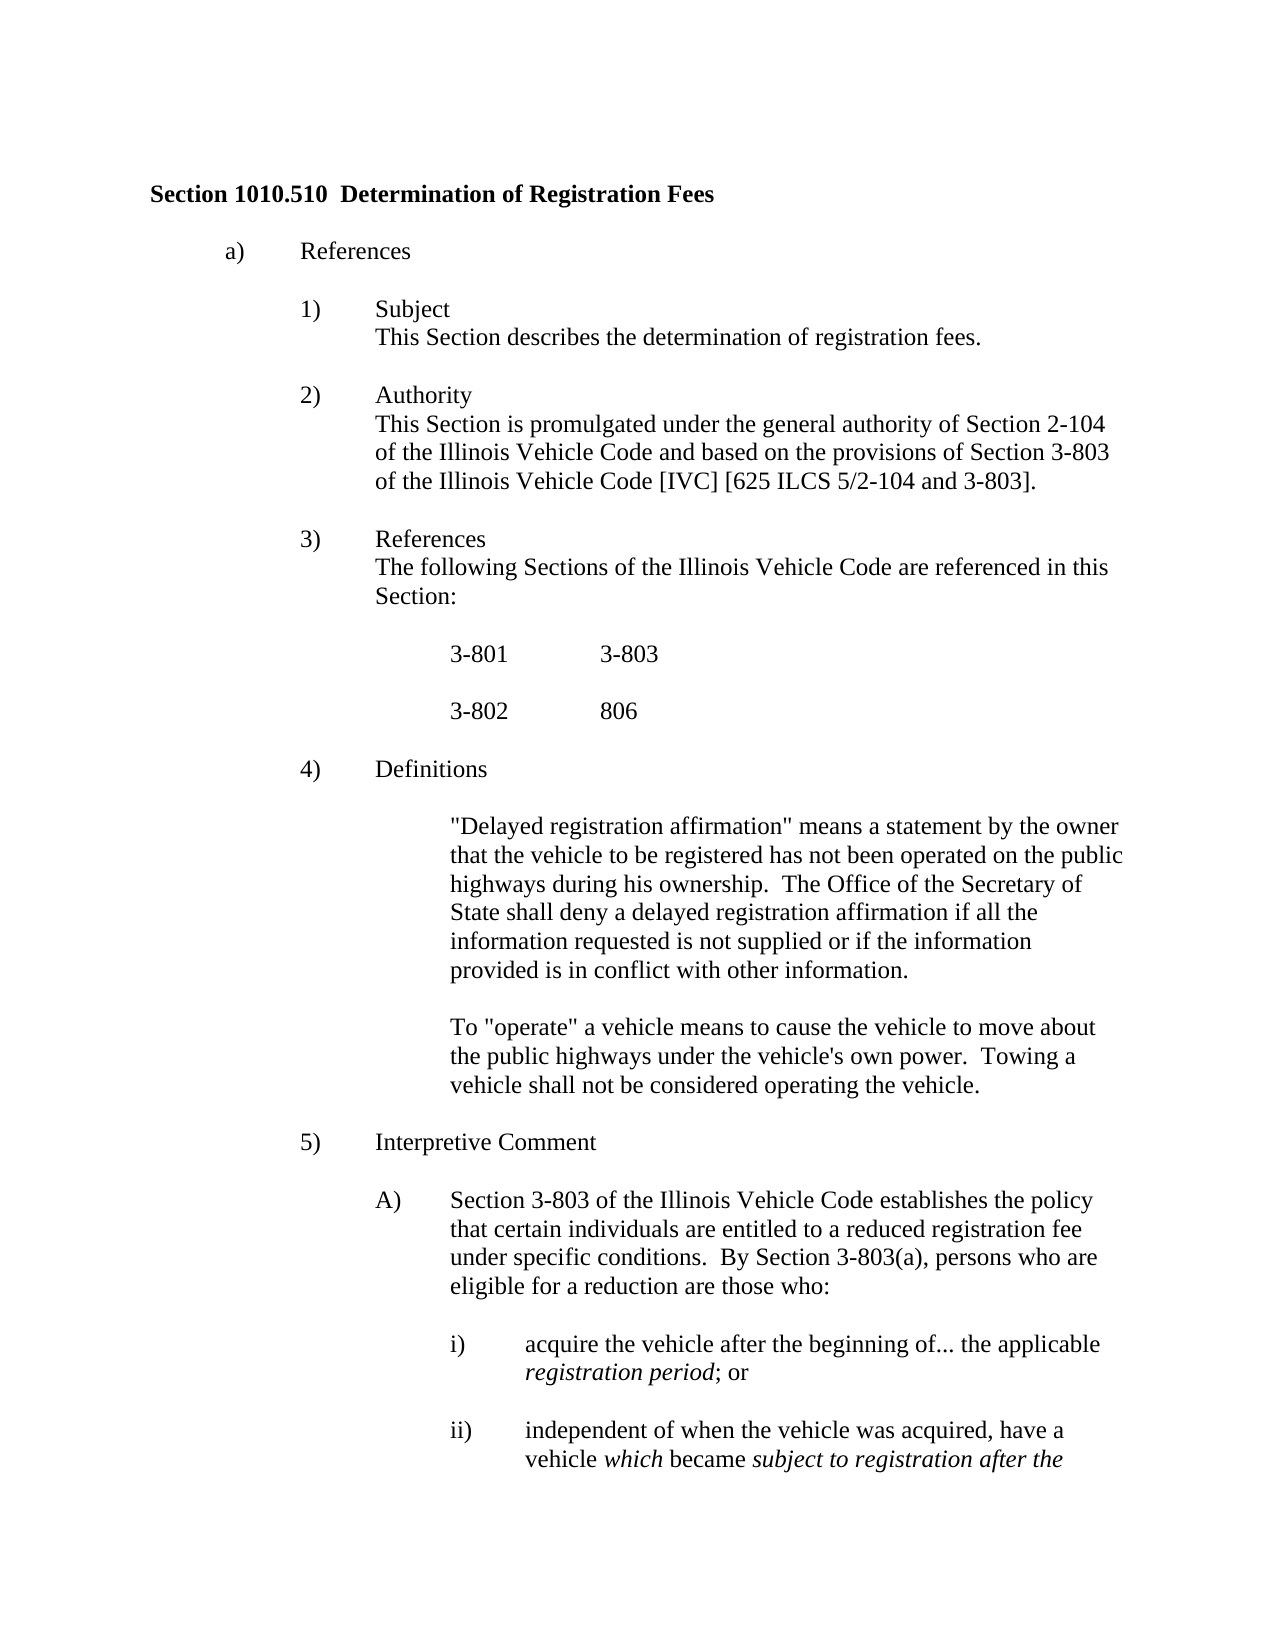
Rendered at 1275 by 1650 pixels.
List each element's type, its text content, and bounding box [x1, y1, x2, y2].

text "Delayed registration affirmation" means a statement by the owner that the vehicle to be registered has not been operated on the public highways during his ownership. The Office of the Secretary of State shall deny a delayed registration affirmation if all the information requested is not supplied or if the information provided is in conflict with other information. [450, 811, 1125, 984]
text This Section is promulgated under the general authority of Section 2-104 of the Illinois Vehicle Code and based on the provisions of Section 3-803 of the Illinois Vehicle Code [IVC] [625 ILCS 5/2-104 and 3-803]. [375, 409, 1125, 495]
text 3-802 806 [450, 696, 1125, 725]
text This Section describes the determination of registration fees. [300, 322, 1125, 351]
text A) Section 3-803 of the Illinois Vehicle Code establishes the policy that certain individuals are entitled to a reduced registration fee under specific conditions. By Section 3-803(a), persons who are eligible for a reduction are those who: [375, 1185, 1125, 1300]
text 4) Definitions [300, 754, 1125, 782]
text Section 1010.510 Determination of Registration Fees [150, 179, 1125, 207]
text 1) Subject [300, 294, 1125, 322]
text i) acquire the vehicle after the beginning of... the applicable registration period; or [450, 1329, 1125, 1386]
text 2) Authority [300, 380, 1125, 409]
text a) References [225, 236, 1125, 265]
text The following Sections of the Illinois Vehicle Code are referenced in this Section: [375, 552, 1125, 610]
text 3-801 3-803 [450, 639, 1125, 667]
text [450, 1415, 1125, 1472]
text 3) References [300, 524, 1125, 552]
text 5) Interpretive Comment [300, 1127, 1125, 1156]
text To "operate" a vehicle means to cause the vehicle to move about the public highways under the vehicle's own power. Towing a vehicle shall not be considered operating the vehicle. [450, 1012, 1125, 1099]
